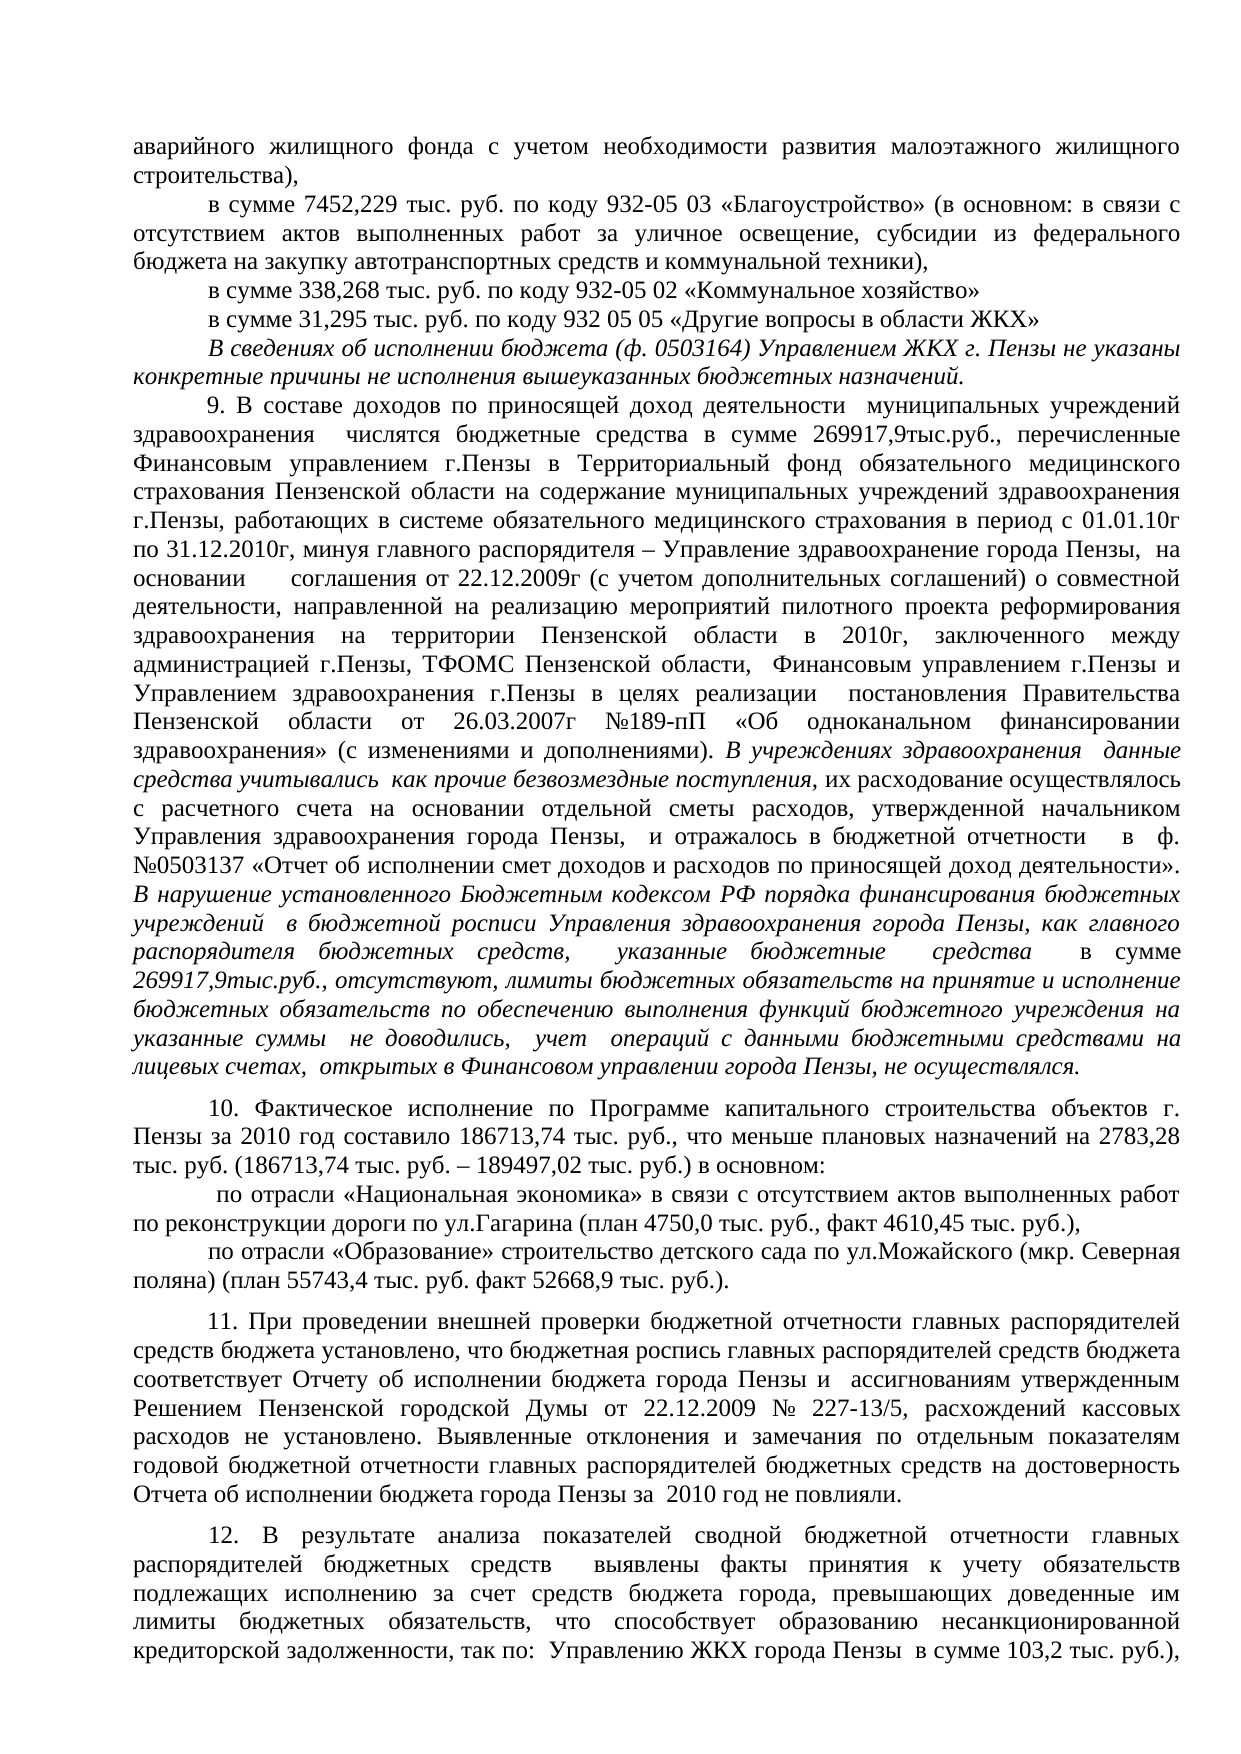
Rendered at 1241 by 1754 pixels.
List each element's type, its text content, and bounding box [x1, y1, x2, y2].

text в сумме 7452,229 тыс. руб. по коду 932-05 03 «Благоустройство» (в основном: в связи с отсутствием актов выполненных работ за уличное освещение, субсидии из федерального бюджета на закупку автотранспортных средств и коммунальной техники), [133, 189, 1181, 275]
text в сумме 31,295 тыс. руб. по коду 932 05 05 «Другие вопросы в области ЖКХ» [133, 304, 1181, 333]
text 9. В составе доходов по приносящей доход деятельности муниципальных учреждений здравоохранения числятся бюджетные средства в сумме 269917,9тыс.руб., перечисленные Финансовым управлением г.Пензы в Территориальный фонд обязательного медицинского страхования Пензенской области на содержание муниципальных учреждений здравоохранения г.Пензы, работающих в системе обязательного медицинского страхования в период с 01.01.10г по 31.12.2010г, минуя главного распорядителя – Управление здравоохранение города Пензы, на основании соглашения от 22.12.2009г (с учетом дополнительных соглашений) о совместной деятельности, направленной на реализацию мероприятий пилотного проекта реформирования здравоохранения на территории Пензенской области в 2010г, заключенного между администрацией г.Пензы, ТФОМС Пензенской области, Финансовым управлением г.Пензы и Управлением здравоохранения г.Пензы в целях реализации постановления Правительства Пензенской области от 26.03.2007г №189-пП «Об одноканальном финансировании здравоохранения» (с изменениями и дополнениями). В учреждениях здравоохранения данные средства учитывались как прочие безвозмездные поступления, их расходование осуществлялось с расчетного счета на основании отдельной сметы расходов, утвержденной начальником Управления здравоохранения города Пензы, и отражалось в бюджетной отчетности в ф.№0503137 «Отчет об исполнении смет доходов и расходов по приносящей доход деятельности». В нарушение установленного Бюджетным кодексом РФ порядка финансирования бюджетных учреждений в бюджетной росписи Управления здравоохранения города Пензы, как главного распорядителя бюджетных средств, указанные бюджетные средства в сумме 269917,9тыс.руб., отсутствуют, лимиты бюджетных обязательств на принятие и исполнение бюджетных обязательств по обеспечению выполнения функций бюджетного учреждения на указанные суммы не доводились, учет операций с данными бюджетными средствами на лицевых счетах, открытых в Финансовом управлении города Пензы, не осуществлялся. [133, 390, 1181, 1080]
text по отрасли «Национальная экономика» в связи с отсутствием актов выполненных работ по реконструкции дороги по ул.Гагарина (план 4750,0 тыс. руб., факт 4610,45 тыс. руб.), [133, 1179, 1181, 1236]
text 10. Фактическое исполнение по Программе капитального строительства объектов г. Пензы за 2010 год составило 186713,74 тыс. руб., что меньше плановых назначений на 2783,28 тыс. руб. (186713,74 тыс. руб. – 189497,02 тыс. руб.) в основном: [133, 1093, 1181, 1179]
text в сумме 338,268 тыс. руб. по коду 932-05 02 «Коммунальное хозяйство» [133, 275, 1181, 304]
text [133, 1520, 1181, 1664]
text В сведениях об исполнении бюджета (ф. 0503164) Управлением ЖКХ г. Пензы не указаны конкретные причины не исполнения вышеуказанных бюджетных назначений. [133, 333, 1181, 390]
text по отрасли «Образование» строительство детского сада по ул.Можайского (мкр. Северная поляна) (план 55743,4 тыс. руб. факт 52668,9 тыс. руб.). [133, 1236, 1181, 1294]
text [133, 131, 1181, 189]
text 11. При проведении внешней проверки бюджетной отчетности главных распорядителей средств бюджета установлено, что бюджетная роспись главных распорядителей средств бюджета соответствует Отчету об исполнении бюджета города Пензы и ассигнованиям утвержденным Решением Пензенской городской Думы от 22.12.2009 № 227-13/5, расхождений кассовых расходов не установлено. Выявленные отклонения и замечания по отдельным показателям годовой бюджетной отчетности главных распорядителей бюджетных средств на достоверность Отчета об исполнении бюджета города Пензы за 2010 год не повлияли. [133, 1306, 1181, 1508]
